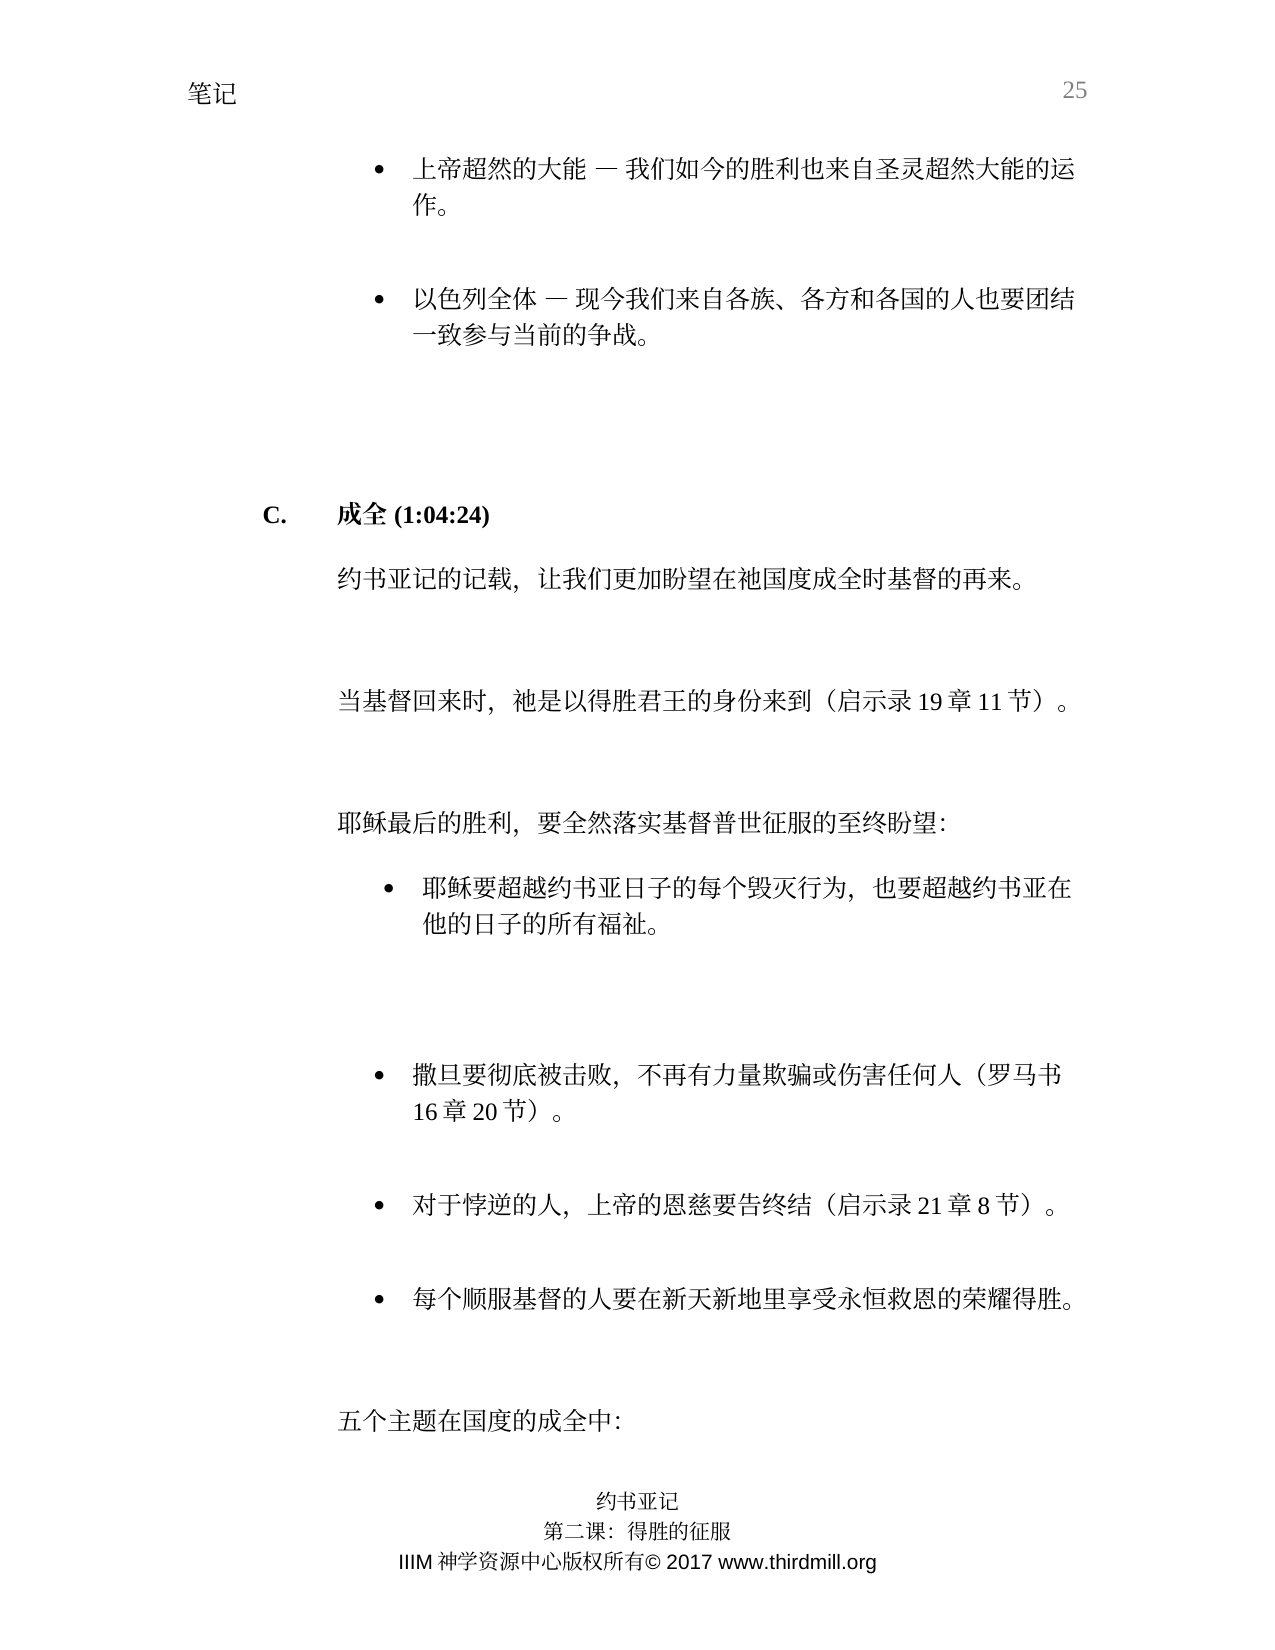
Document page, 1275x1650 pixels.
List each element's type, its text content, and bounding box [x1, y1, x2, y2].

text 成全 (1:04:24) [262, 495, 1087, 531]
list 撒旦要彻底被击败，不再有力量欺骗或伤害任何人（罗马书16章20节）。 [375, 1056, 1087, 1128]
text 耶稣最后的胜利，要全然落实基督普世征服的至终盼望： [337, 804, 1087, 840]
text 当基督回来时，祂是以得胜君王的身份来到（启示录19章11节）。 [337, 682, 1087, 718]
list 耶稣要超越约书亚日子的每个毁灭行为，也要超越约书亚在他的日子的所有福祉。 [384, 869, 1087, 941]
text 五个主题在国度的成全中： [337, 1402, 1087, 1437]
text 约书亚记的记载，让我们更加盼望在祂国度成全时基督的再来。 [337, 560, 1087, 596]
list 每个顺服基督的人要在新天新地里享受永恒救恩的荣耀得胜。 [375, 1279, 1087, 1315]
list 对于悖逆的人，上帝的恩慈要告终结（启示录21章8节）。 [375, 1185, 1087, 1222]
list 以色列全体 — 现今我们来自各族、各方和各国的人也要团结一致参与当前的争战。 [375, 279, 1087, 351]
list 上帝超然的大能 — 我们如今的胜利也来自圣灵超然大能的运作。 [375, 150, 1087, 222]
